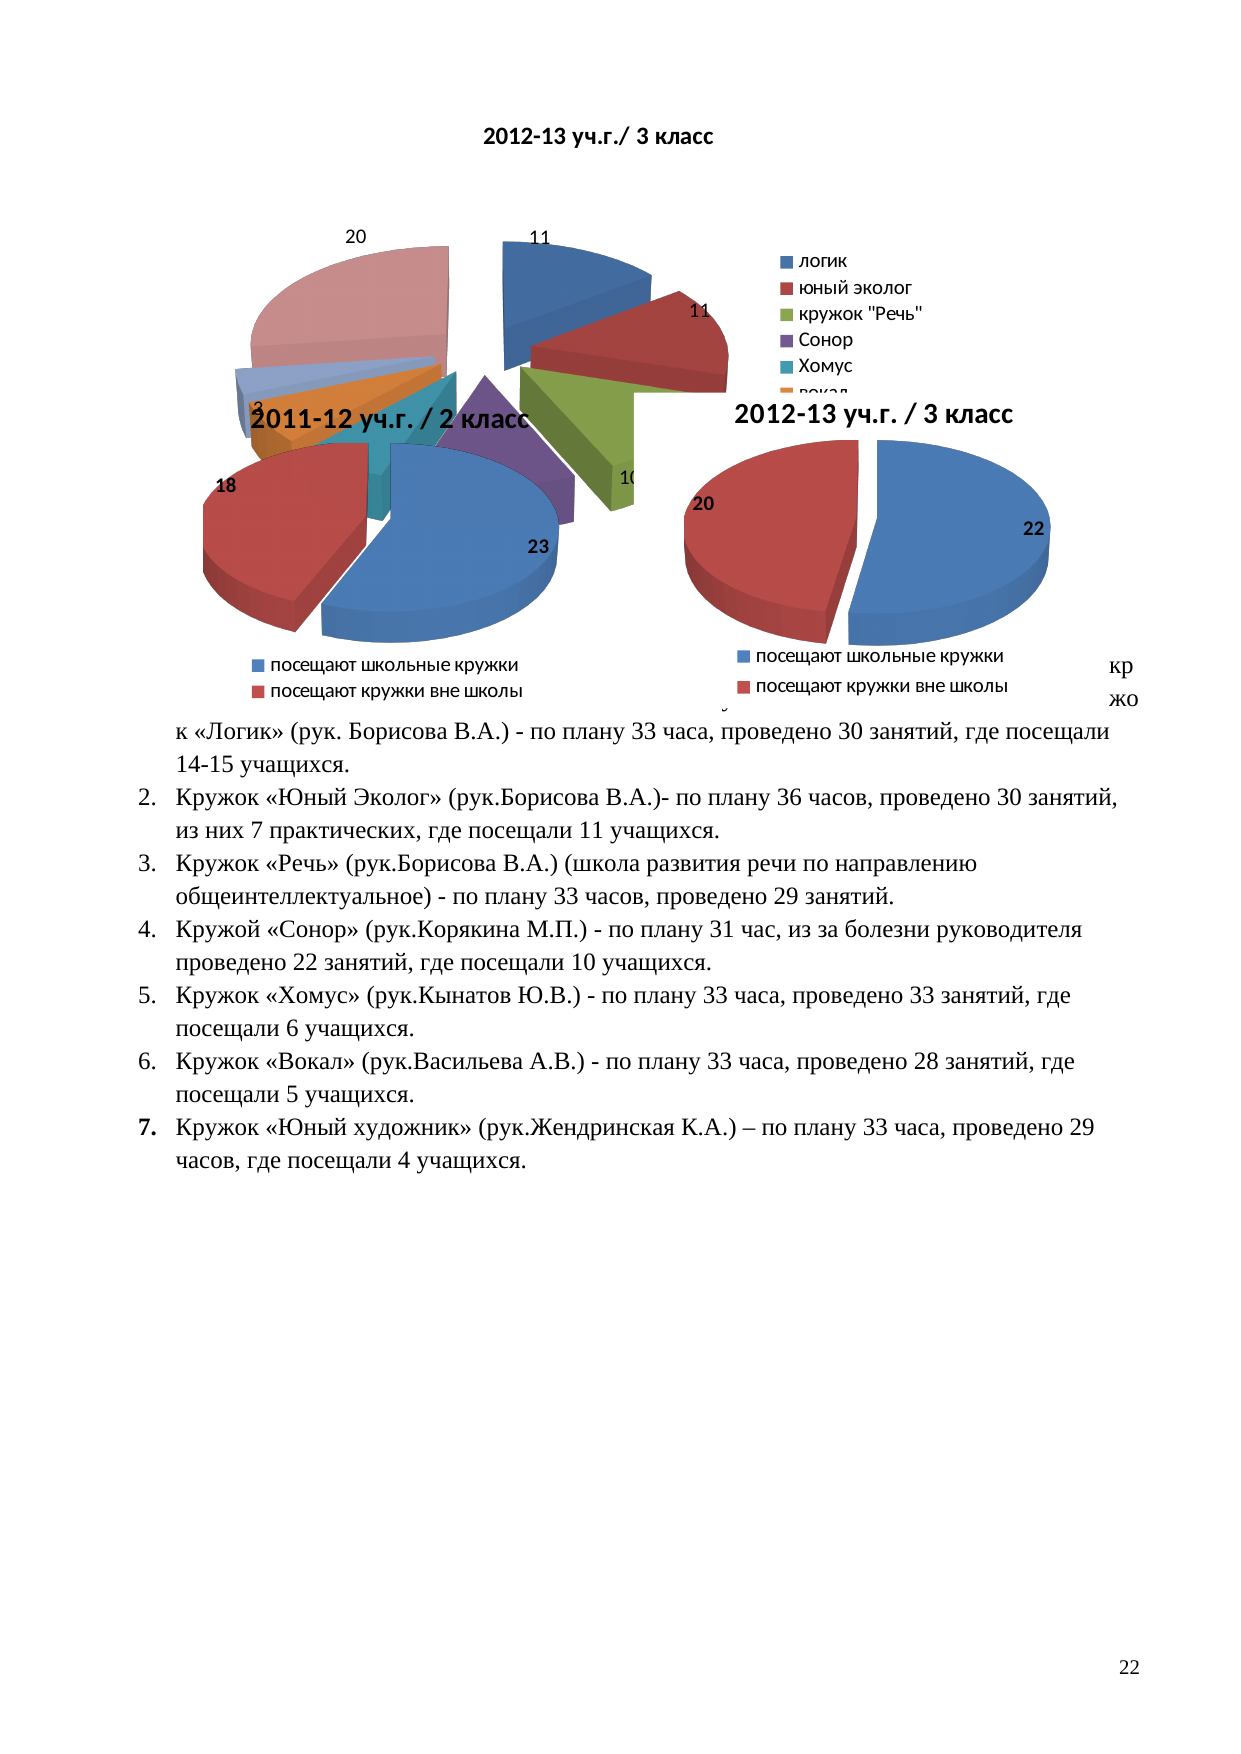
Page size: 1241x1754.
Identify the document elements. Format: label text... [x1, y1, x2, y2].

list Кружок «Речь» (рук.Борисова В.А.) (школа развития речи по направлению общеинтеллектуальное) - по плану 33 часов, проведено 29 занятий. [138, 848, 1140, 909]
list Кружой «Сонор» (рук.Корякина М.П.) - по плану 31 час, из за болезни руководителя проведено 22 занятий, где посещали 10 учащихся. [138, 914, 1140, 976]
list кружок «Логик» (рук. Борисова В.А.) - по плану 33 часа, проведено 30 занятий, где посещали 14-15 учащихся. [138, 650, 1140, 777]
list Кружок «Вокал» (рук.Васильева А.В.) - по плану 33 часа, проведено 28 занятий, где посещали 5 учащихся. [138, 1046, 1140, 1108]
list Кружок «Юный Эколог» (рук.Борисова В.А.)- по плану 36 часов, проведено 30 занятий, из них 7 практических, где посещали 11 учащихся. [138, 782, 1140, 843]
list Кружок «Хомус» (рук.Кынатов Ю.В.) - по плану 33 часа, проведено 33 занятий, где посещали 6 учащихся. [138, 980, 1140, 1042]
list Кружок «Юный художник» (рук.Жендринская К.А.) – по плану 33 часа, проведено 29 часов, где посещали 4 учащихся. [138, 1112, 1140, 1174]
